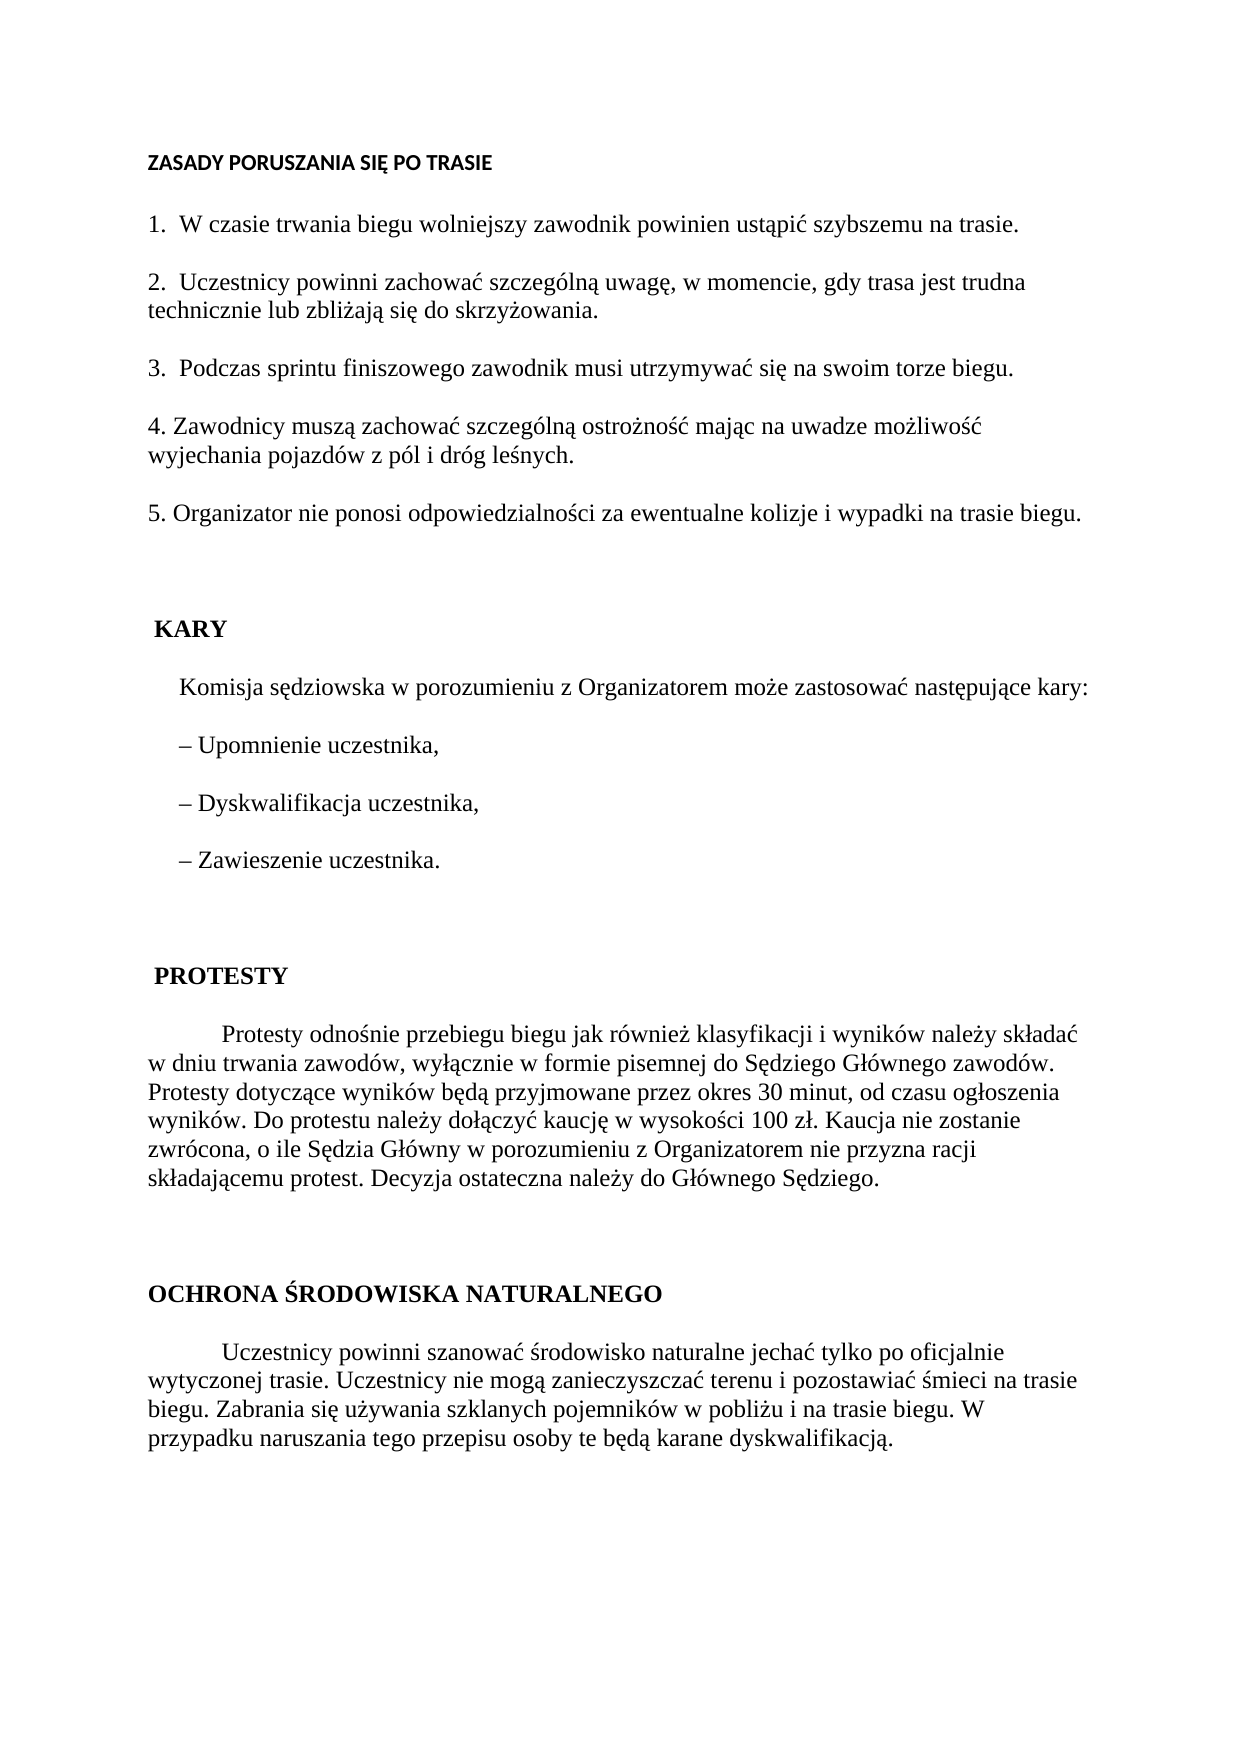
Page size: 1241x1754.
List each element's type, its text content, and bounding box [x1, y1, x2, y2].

text KARY [148, 614, 1093, 643]
text Komisja sędziowska w porozumieniu z Organizatorem może zastosować następujące kary: [148, 672, 1093, 701]
text PROTESTY [148, 961, 1093, 990]
text 2. Uczestnicy powinni zachować szczególną uwagę, w momencie, gdy trasa jest trudna technicznie lub zbliżają się do skrzyżowania. [148, 267, 1093, 324]
text Uczestnicy powinni szanować środowisko naturalne jechać tylko po oficjalnie wytyczonej trasie. Uczestnicy nie mogą zanieczyszczać terenu i pozostawiać śmieci na trasie biegu. Zabrania się używania szklanych pojemników w pobliżu i na trasie biegu. W przypadku naruszania tego przepisu osoby te będą karane dyskwalifikacją. [148, 1337, 1093, 1452]
text 1. W czasie trwania biegu wolniejszy zawodnik powinien ustąpić szybszemu na trasie. [148, 209, 1093, 238]
text – Upomnienie uczestnika, [148, 730, 1093, 758]
text 4. Zawodnicy muszą zachować szczególną ostrożność mając na uwadze możliwość wyjechania pojazdów z pól i dróg leśnych. [148, 411, 1093, 469]
text ZASADY PORUSZANIA SIĘ PO TRASIE [148, 148, 1093, 176]
text Protesty odnośnie przebiegu biegu jak również klasyfikacji i wyników należy składać w dniu trwania zawodów, wyłącznie w formie pisemnej do Sędziego Głównego zawodów. Protesty dotyczące wyników będą przyjmowane przez okres 30 minut, od czasu ogłoszenia wyników. Do protestu należy dołączyć kaucję w wysokości 100 zł. Kaucja nie zostanie zwrócona, o ile Sędzia Główny w porozumieniu z Organizatorem nie przyzna racji składającemu protest. Decyzja ostateczna należy do Głównego Sędziego. [148, 1019, 1093, 1192]
text OCHRONA ŚRODOWISKA NATURALNEGO [148, 1279, 1093, 1308]
text 5. Organizator nie ponosi odpowiedzialności za ewentualne kolizje i wypadki na trasie biegu. [148, 498, 1093, 527]
text 3. Podczas sprintu finiszowego zawodnik musi utrzymywać się na swoim torze biegu. [148, 353, 1093, 382]
text – Dyskwalifikacja uczestnika, [148, 788, 1093, 816]
text – Zawieszenie uczestnika. [148, 846, 1093, 874]
